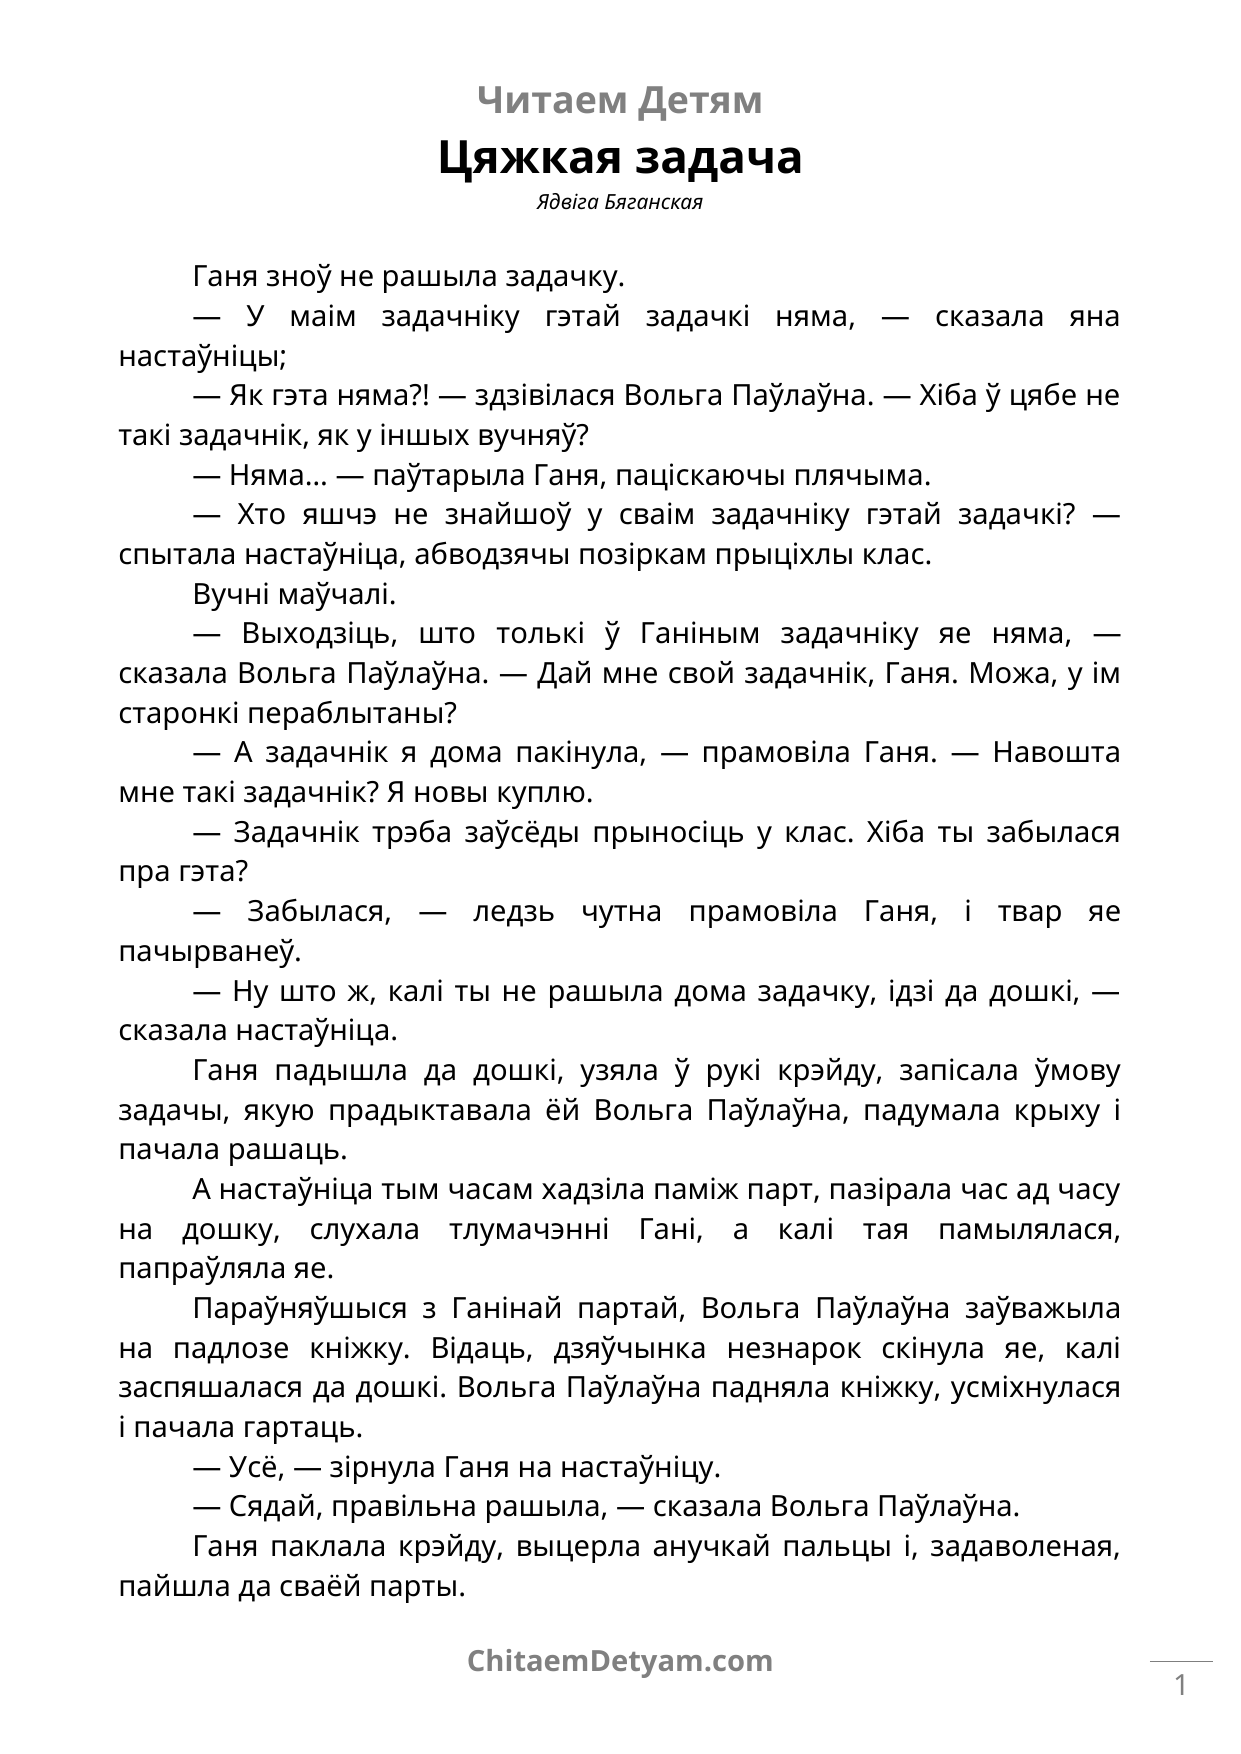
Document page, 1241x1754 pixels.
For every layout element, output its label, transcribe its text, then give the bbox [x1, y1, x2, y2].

text — Як гэта няма?! — здзівілася Вольга Паўлаўна. — Хіба ў цябе не такі задачнік, як у іншых вучняў? [118, 374, 1122, 454]
text Вучні маўчалі. [118, 573, 1122, 613]
text — Задачнік трэба заўсёды прыносіць у клас. Хіба ты забылася пра гэта? [118, 811, 1122, 890]
text — Усё, — зірнула Ганя на настаўніцу. [118, 1446, 1122, 1486]
text — У маім задачніку гэтай задачкі няма, — сказала яна настаўніцы; [118, 295, 1122, 374]
text — А задачнік я дома пакінула, — прамовіла Ганя. — Навошта мне такі задачнік? Я новы куплю. [118, 732, 1122, 811]
text — Ну што ж, калі ты не рашыла дома задачку, ідзі да дошкі, — сказала настаўніца. [118, 970, 1122, 1049]
text Цяжкая задача Ядвіга Бяганская [118, 125, 1122, 216]
text — Выходзіць, што толькі ў Ганіным задачніку яе няма, — сказала Вольга Паўлаўна. — Дай мне свой задачнік, Ганя. Можа, у ім старонкі пераблытаны? [118, 613, 1122, 732]
text — Няма… — паўтарыла Ганя, паціскаючы плячыма. [118, 454, 1122, 493]
text Ганя падышла да дошкі, узяла ў рукі крэйду, запісала ўмову задачы, якую прадыктавала ёй Вольга Паўлаўна, падумала крыху і пачала рашаць. [118, 1049, 1122, 1168]
text — Забылася, — ледзь чутна прамовіла Ганя, і твар яе пачырванеў. [118, 890, 1122, 970]
text А настаўніца тым часам хадзіла паміж парт, пазірала час ад часу на дошку, слухала тлумачэнні Гані, а калі тая памылялася, папраўляла яе. [118, 1168, 1122, 1287]
text Ганя зноў не рашыла задачку. [118, 255, 1122, 295]
text — Хто яшчэ не знайшоў у сваім задачніку гэтай задачкі? — спытала настаўніца, абводзячы позіркам прыціхлы клас. [118, 493, 1122, 573]
text — Сядай, правільна рашыла, — сказала Вольга Паўлаўна. [118, 1486, 1122, 1525]
text Параўняўшыся з Ганінай партай, Вольга Паўлаўна заўважыла на падлозе кніжку. Відаць, дзяўчынка незнарок скінула яе, калі заспяшалася да дошкі. Вольга Паўлаўна падняла кніжку, усміхнулася і пачала гартаць. [118, 1287, 1122, 1446]
text Ганя паклала крэйду, выцерла анучкай пальцы і, задаволеная, пайшла да сваёй парты. [118, 1525, 1122, 1605]
